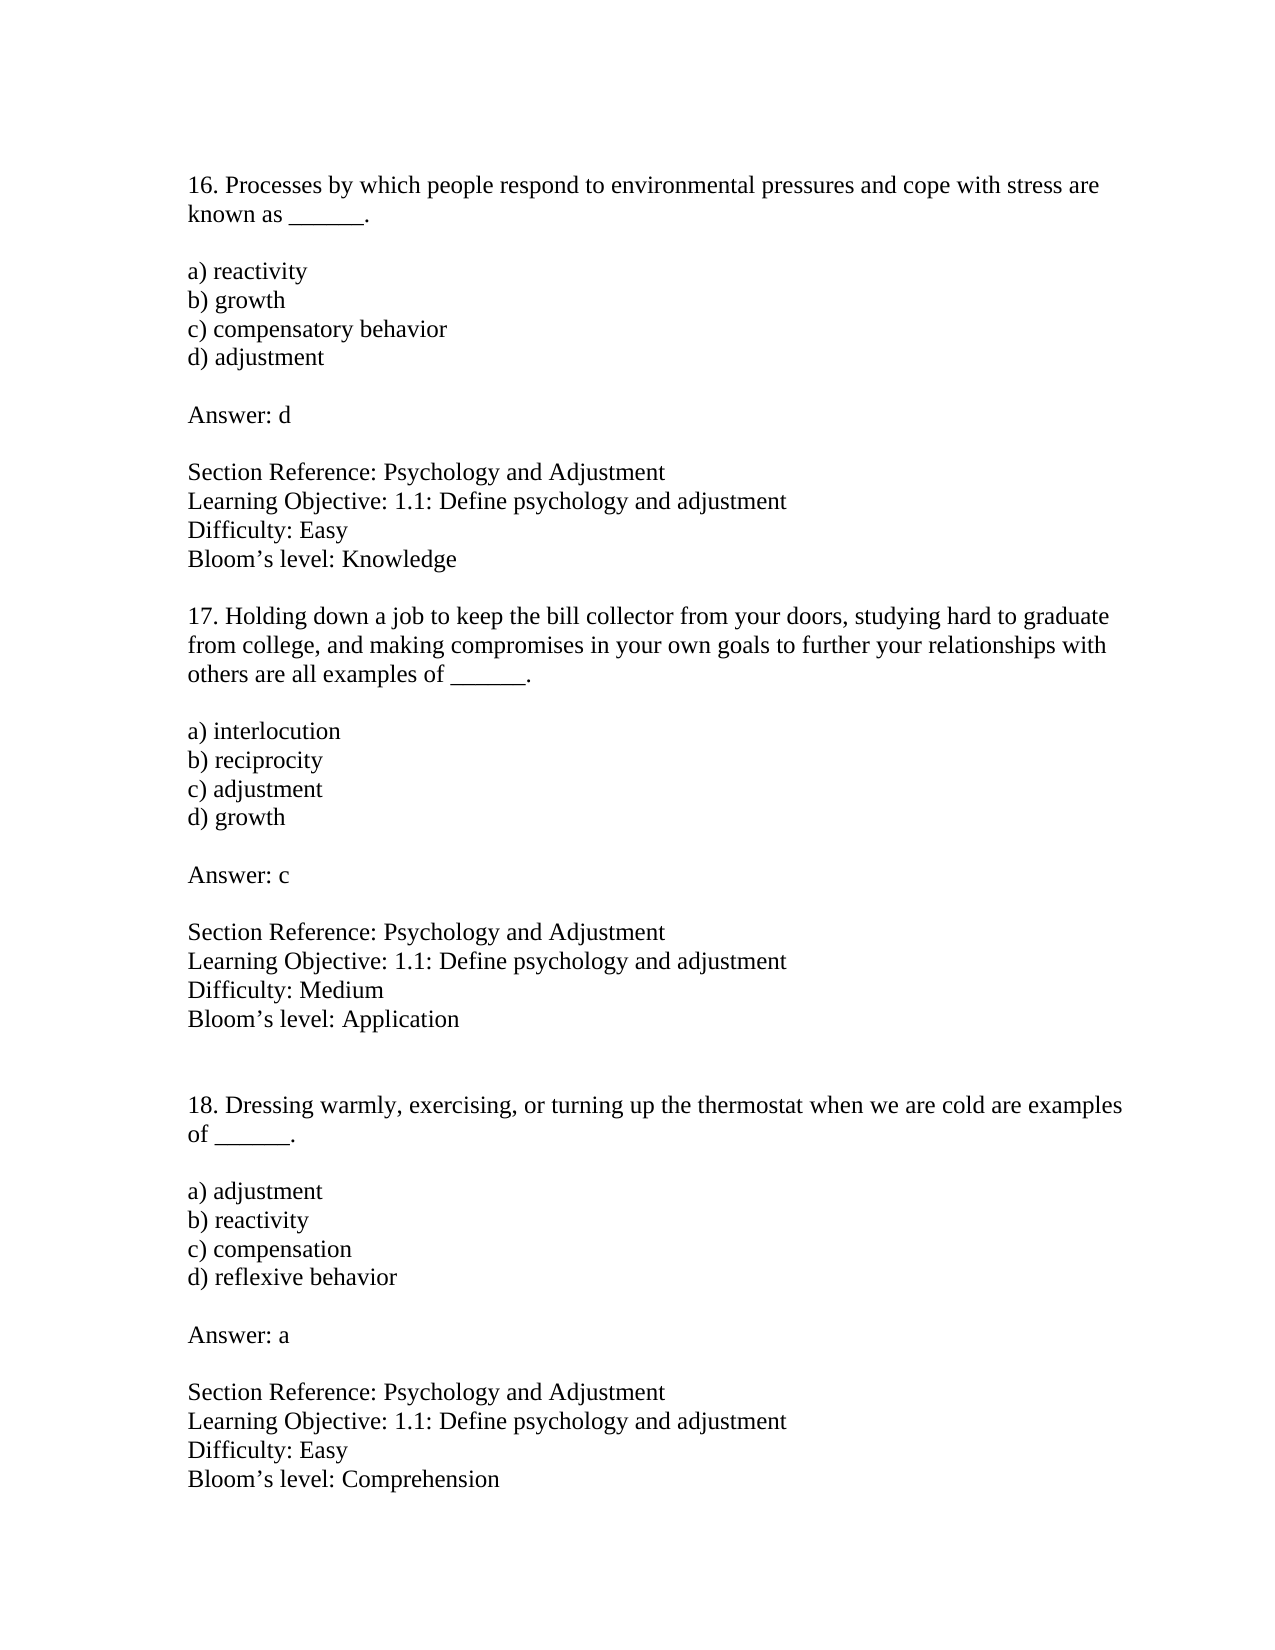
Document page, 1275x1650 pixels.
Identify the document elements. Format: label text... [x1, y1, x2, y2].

text Section Reference: Psychology and Adjustment [187, 457, 1125, 486]
text Difficulty: Medium [187, 975, 1125, 1004]
text Answer: d [187, 400, 1125, 429]
text Learning Objective: 1.1: Define psychology and adjustment [187, 1406, 1125, 1435]
text a) reactivity [187, 256, 1125, 285]
text d) growth [187, 802, 1125, 831]
text Section Reference: Psychology and Adjustment [187, 917, 1125, 946]
text Bloom’s level: Application [187, 1004, 1125, 1032]
text 18. Dressing warmly, exercising, or turning up the thermostat when we are cold are examples of ______. [187, 1090, 1125, 1147]
text d) reflexive behavior [187, 1262, 1125, 1291]
text b) reciprocity [187, 745, 1125, 774]
text Answer: c [187, 860, 1125, 889]
text c) compensation [187, 1234, 1125, 1262]
text Bloom’s level: Comprehension [187, 1464, 1125, 1492]
text d) adjustment [187, 342, 1125, 371]
text Difficulty: Easy [187, 515, 1125, 544]
text Section Reference: Psychology and Adjustment [187, 1377, 1125, 1406]
text c) adjustment [187, 774, 1125, 802]
text c) compensatory behavior [187, 314, 1125, 342]
text Answer: a [187, 1320, 1125, 1349]
text a) adjustment [187, 1176, 1125, 1205]
text Learning Objective: 1.1: Define psychology and adjustment [187, 486, 1125, 515]
text a) interlocution [187, 716, 1125, 745]
text b) reactivity [187, 1205, 1125, 1234]
text Learning Objective: 1.1: Define psychology and adjustment [187, 946, 1125, 975]
text b) growth [187, 285, 1125, 314]
text Bloom’s level: Knowledge [187, 544, 1125, 572]
text 16. Processes by which people respond to environmental pressures and cope with stress are known as ______. [187, 170, 1125, 227]
text 17. Holding down a job to keep the bill collector from your doors, studying hard to graduate from college, and making compromises in your own goals to further your relationships with others are all examples of ______. [187, 601, 1125, 687]
text Difficulty: Easy [187, 1435, 1125, 1464]
